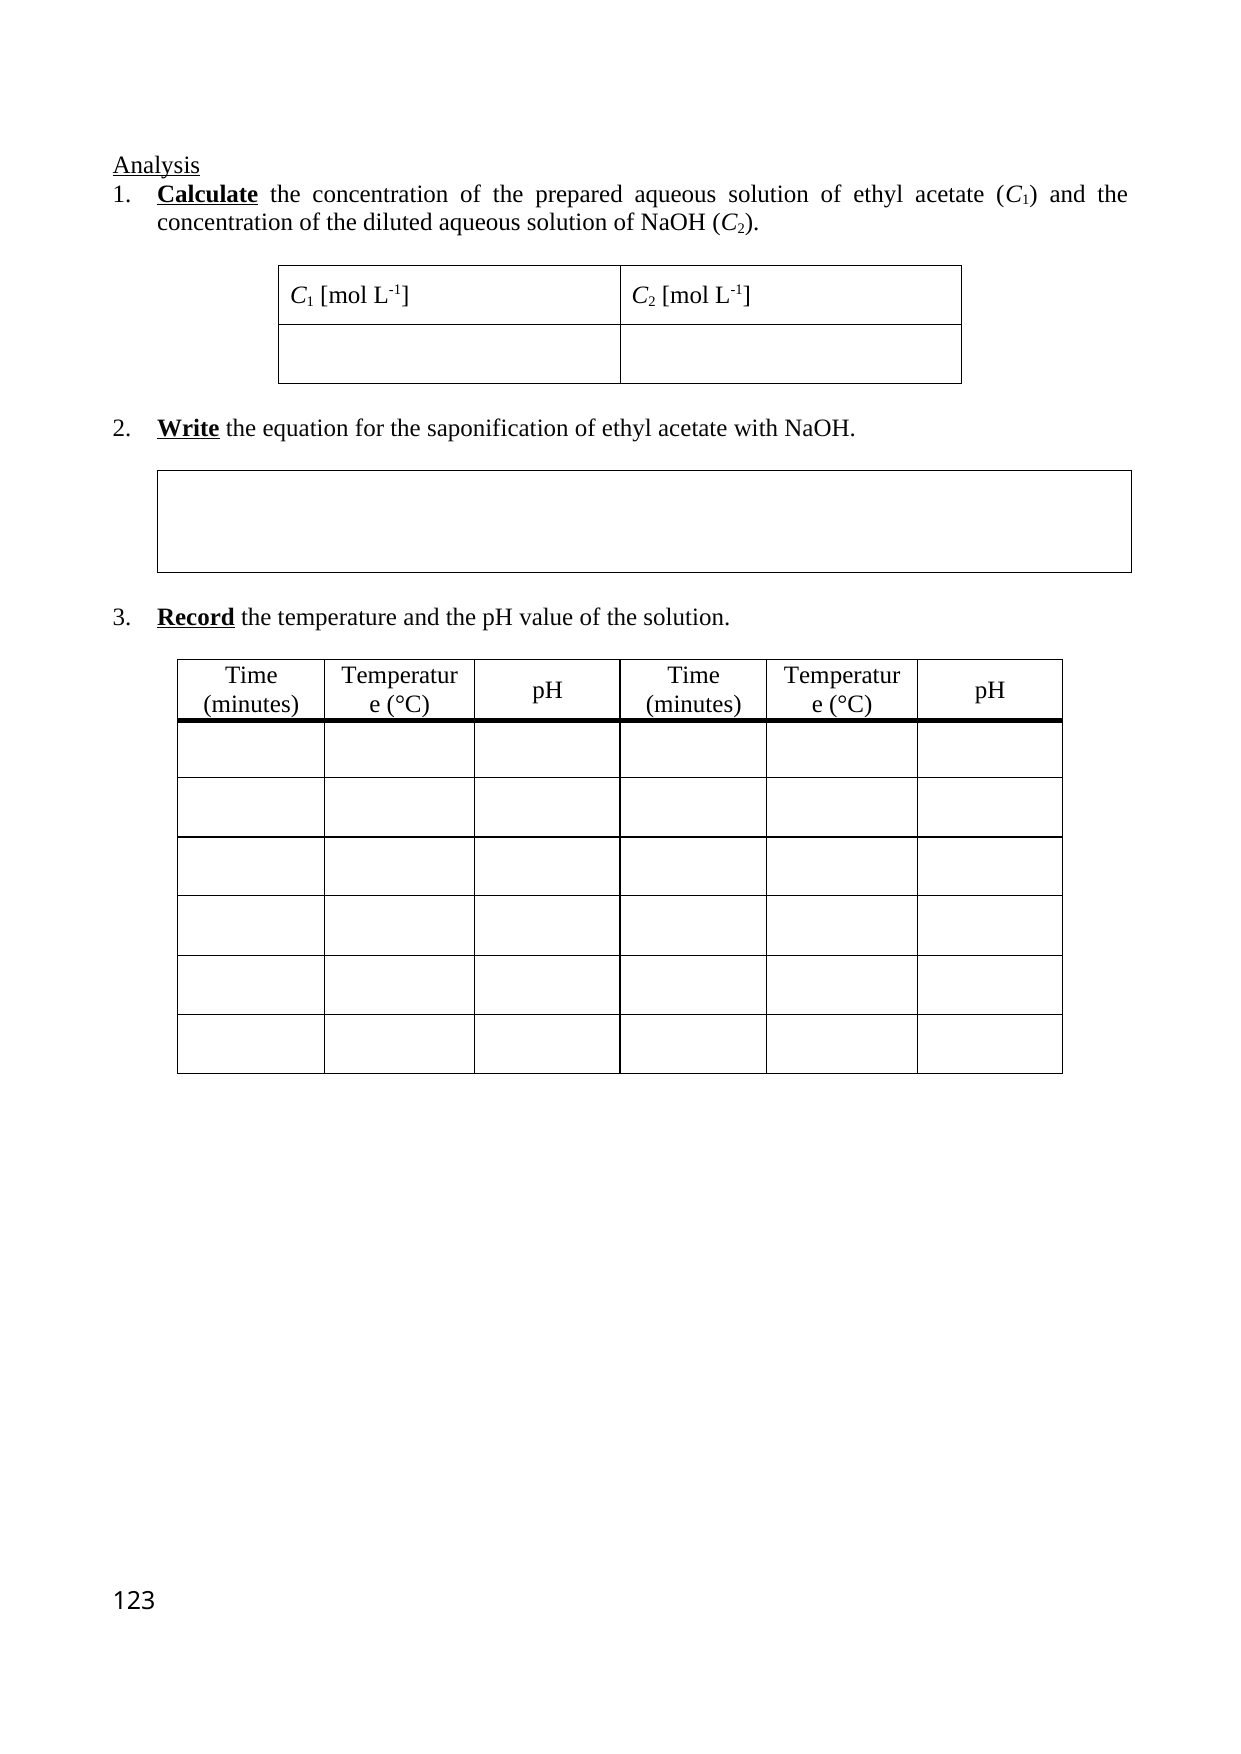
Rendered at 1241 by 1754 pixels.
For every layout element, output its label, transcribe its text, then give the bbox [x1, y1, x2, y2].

table_header C2 [mol L-1] [621, 266, 961, 324]
table_cell [475, 838, 619, 895]
text Analysis [112, 150, 1128, 179]
table_cell [325, 778, 474, 836]
table_cell [178, 896, 324, 954]
table_cell [621, 778, 766, 836]
text 1. Calculate the concentration of the prepared aqueous solution of ethyl acetate (C1) and the concentration of the diluted aqueous solution of NaOH (C2). [112, 179, 1128, 236]
table_header pH [918, 660, 1062, 718]
table_header C1 [mol L-1] [279, 266, 620, 324]
table_cell [325, 838, 474, 895]
table_header Time (minutes) [178, 660, 324, 718]
table_cell [325, 896, 474, 954]
table_cell [767, 956, 917, 1013]
table_header Temperature (°C) [325, 660, 474, 718]
table_header Temperature (°C) [767, 660, 917, 718]
table_cell [475, 956, 619, 1013]
table_header pH [475, 660, 619, 718]
table_header [158, 471, 1131, 572]
text 3. Record the temperature and the pH value of the solution. [112, 602, 1128, 630]
table_cell [621, 325, 961, 383]
table_cell [918, 723, 1062, 777]
table_cell [178, 723, 324, 777]
table_cell [279, 325, 620, 383]
table_cell [475, 723, 619, 777]
table_cell [475, 778, 619, 836]
table_cell [918, 956, 1062, 1013]
table_cell [178, 838, 324, 895]
table_header Time (minutes) [621, 660, 766, 718]
table_cell [918, 1015, 1062, 1073]
table_cell [621, 956, 766, 1013]
table_cell [767, 1015, 917, 1073]
text 2. Write the equation for the saponification of ethyl acetate with NaOH. [112, 413, 1128, 442]
table_cell [767, 778, 917, 836]
table_cell [621, 838, 766, 895]
table_cell [918, 896, 1062, 954]
table_cell [475, 896, 619, 954]
table_cell [621, 896, 766, 954]
table_cell [767, 723, 917, 777]
table_cell [767, 838, 917, 895]
table_cell [325, 723, 474, 777]
table_cell [918, 778, 1062, 836]
table_cell [178, 778, 324, 836]
table_cell [767, 896, 917, 954]
table_cell [621, 723, 766, 777]
table_cell [475, 1015, 619, 1073]
table_cell [178, 1015, 324, 1073]
table_cell [325, 1015, 474, 1073]
table_cell [918, 838, 1062, 895]
table_cell [325, 956, 474, 1013]
table_cell [178, 956, 324, 1013]
table_cell [621, 1015, 766, 1073]
